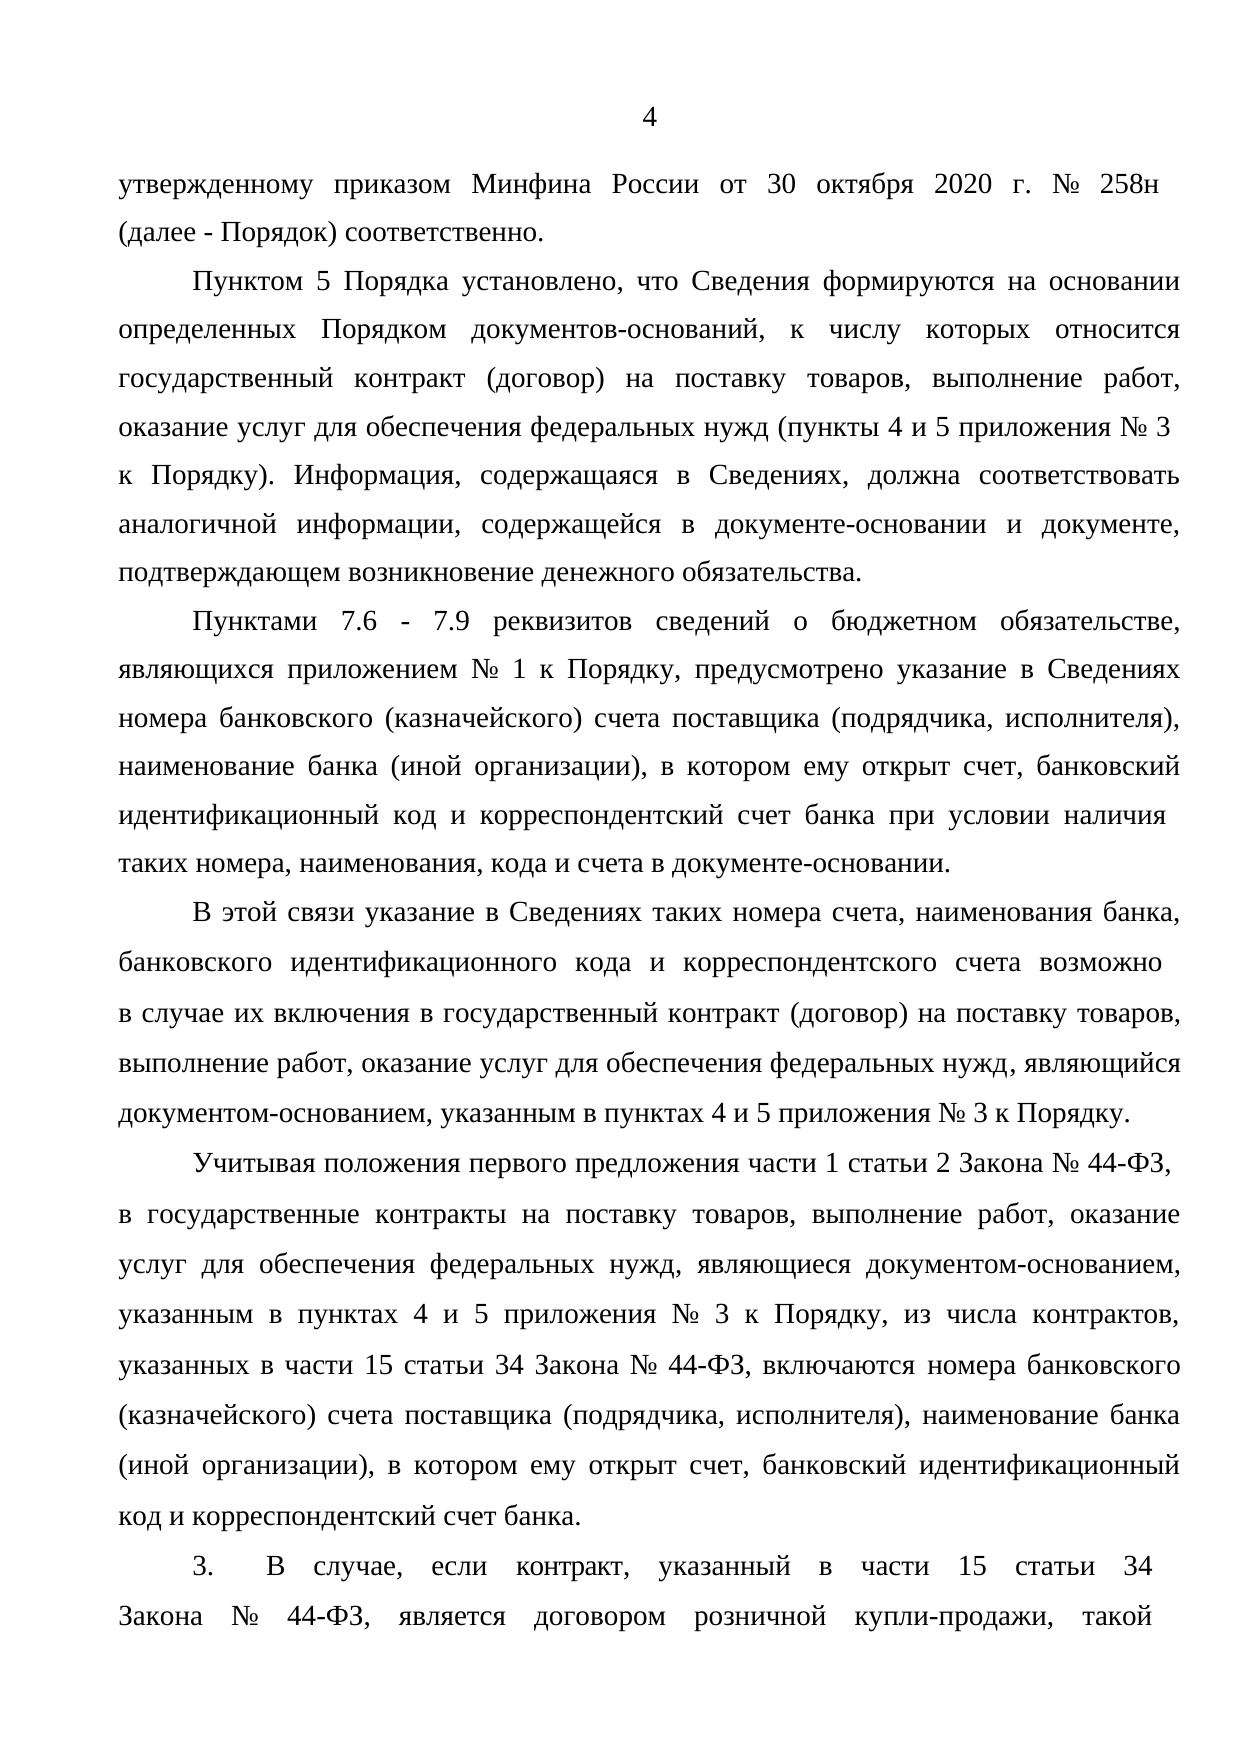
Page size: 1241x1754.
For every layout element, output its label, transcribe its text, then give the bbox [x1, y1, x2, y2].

text Учитывая положения первого предложения части 1 статьи 2 Закона № 44-ФЗ, в государственные контракты на поставку товаров, выполнение работ, оказание услуг для обеспечения федеральных нужд, являющиеся документом-основанием, указанным в пунктах 4 и 5 приложения № 3 к Порядку, из числа контрактов, указанных в части 15 статьи 34 Закона № 44-ФЗ, включаются номера банковского (казначейского) счета поставщика (подрядчика, исполнителя), наименование банка (иной организации), в котором ему открыт счет, банковский идентификационный код и корреспондентский счет банка. [118, 1146, 1181, 1531]
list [118, 1548, 1181, 1632]
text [118, 166, 1181, 248]
text В этой связи указание в Сведениях таких номера счета, наименования банка, банковского идентификационного кода и корреспондентского счета возможно в случае их включения в государственный контракт (договор) на поставку товаров, выполнение работ, оказание услуг для обеспечения федеральных нужд, являющийся документом-основанием, указанным в пунктах 4 и 5 приложения № 3 к Порядку. [118, 894, 1181, 1129]
text Пунктами 7.6 - 7.9 реквизитов сведений о бюджетном обязательстве, являющихся приложением № 1 к Порядку, предусмотрено указание в Сведениях номера банковского (казначейского) счета поставщика (подрядчика, исполнителя), наименование банка (иной организации), в котором ему открыт счет, банковский идентификационный код и корреспондентский счет банка при условии наличия таких номера, наименования, кода и счета в документе-основании. [118, 603, 1181, 879]
text Пунктом 5 Порядка установлено, что Сведения формируются на основании определенных Порядком документов-оснований, к числу которых относится государственный контракт (договор) на поставку товаров, выполнение работ, оказание услуг для обеспечения федеральных нужд (пункты 4 и 5 приложения № 3 к Порядку). Информация, содержащаяся в Сведениях, должна соответствовать аналогичной информации, содержащейся в документе-основании и документе, подтверждающем возникновение денежного обязательства. [118, 263, 1181, 588]
